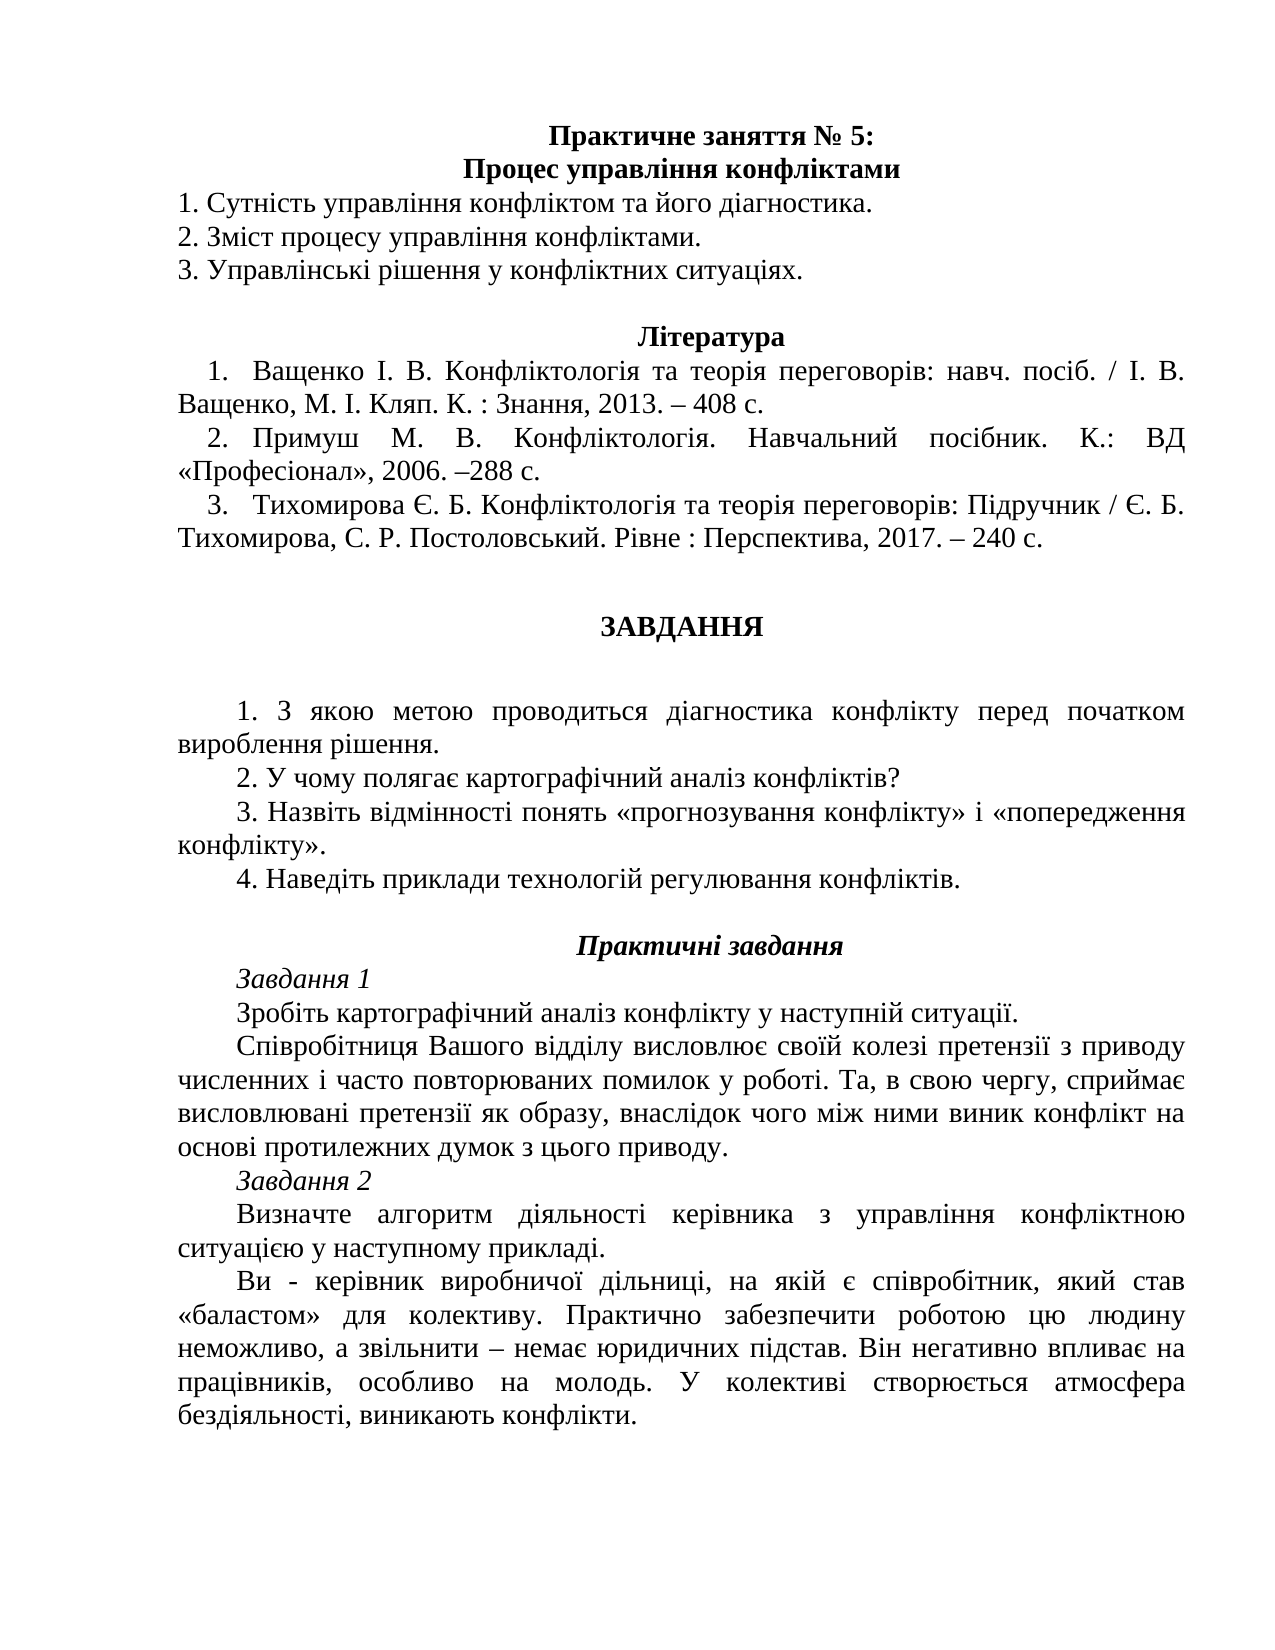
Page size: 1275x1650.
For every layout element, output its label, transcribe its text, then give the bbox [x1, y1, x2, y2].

text 4. Наведіть приклади технологій регулювання конфліктів. [177, 861, 1186, 894]
text Література [177, 319, 1186, 353]
text Завдання 1 [177, 961, 1186, 995]
text 1. З якою метою проводиться діагностика конфлікту перед початком вироблення рішення. [177, 693, 1186, 760]
text 1. Сутність управління конфліктом та його діагностика. [177, 185, 1186, 219]
list Примуш М. В. Конфліктологія. Навчальний посібник. К.: ВД «Професіонал», 2006. –288 с. [177, 420, 1186, 487]
text Визначте алгоритм діяльності керівника з управління конфліктною ситуацією у наступному прикладі. [177, 1196, 1186, 1263]
text Ви - керівник виробничої дільниці, на якій є співробітник, який став «баластом» для колективу. Практично забезпечити роботою цю людину неможливо, а звільнити – немає юридичних підстав. Він негативно впливає на працівників, особливо на молодь. У колективі створюється атмосфера бездіяльності, виникають конфлікти. [177, 1263, 1186, 1431]
text 2. Зміст процесу управління конфліктами. [177, 219, 1186, 252]
text 3. Управлінські рішення у конфліктних ситуаціях. [177, 252, 1186, 286]
text ЗАВДАННЯ [177, 609, 1186, 643]
text 2. У чому полягає картографічний аналіз конфліктів? [177, 760, 1186, 794]
text Співробітниця Вашого відділу висловлює своїй колезі претензії з приводу численних і часто повторюваних помилок у роботі. Та, в свою чергу, сприймає висловлювані претензії як образу, внаслідок чого між ними виник конфлікт на основі протилежних думок з цього приводу. [177, 1028, 1186, 1163]
list Ващенко І. В. Конфліктологія та теорія переговорів: навч. посіб. / І. В. Ващенко, М. І. Кляп. К. : Знання, 2013. – 408 с. [177, 353, 1186, 420]
text Завдання 2 [177, 1163, 1186, 1196]
text Процес управління конфліктами [177, 152, 1186, 185]
text Практичне заняття № 5: [177, 118, 1186, 152]
text 3. Назвіть відмінності понять «прогнозування конфлікту» і «попередження конфлікту». [177, 794, 1186, 861]
list Тихомирова Є. Б. Конфліктологія та теорія переговорів: Підручник / Є. Б. Тихомирова, С. Р. Постоловський. Рівне : Перспектива, 2017. – 240 с. [177, 487, 1186, 554]
text Практичні завдання [177, 928, 1186, 961]
text Зробіть картографічний аналіз конфлікту у наступній ситуації. [177, 995, 1186, 1028]
